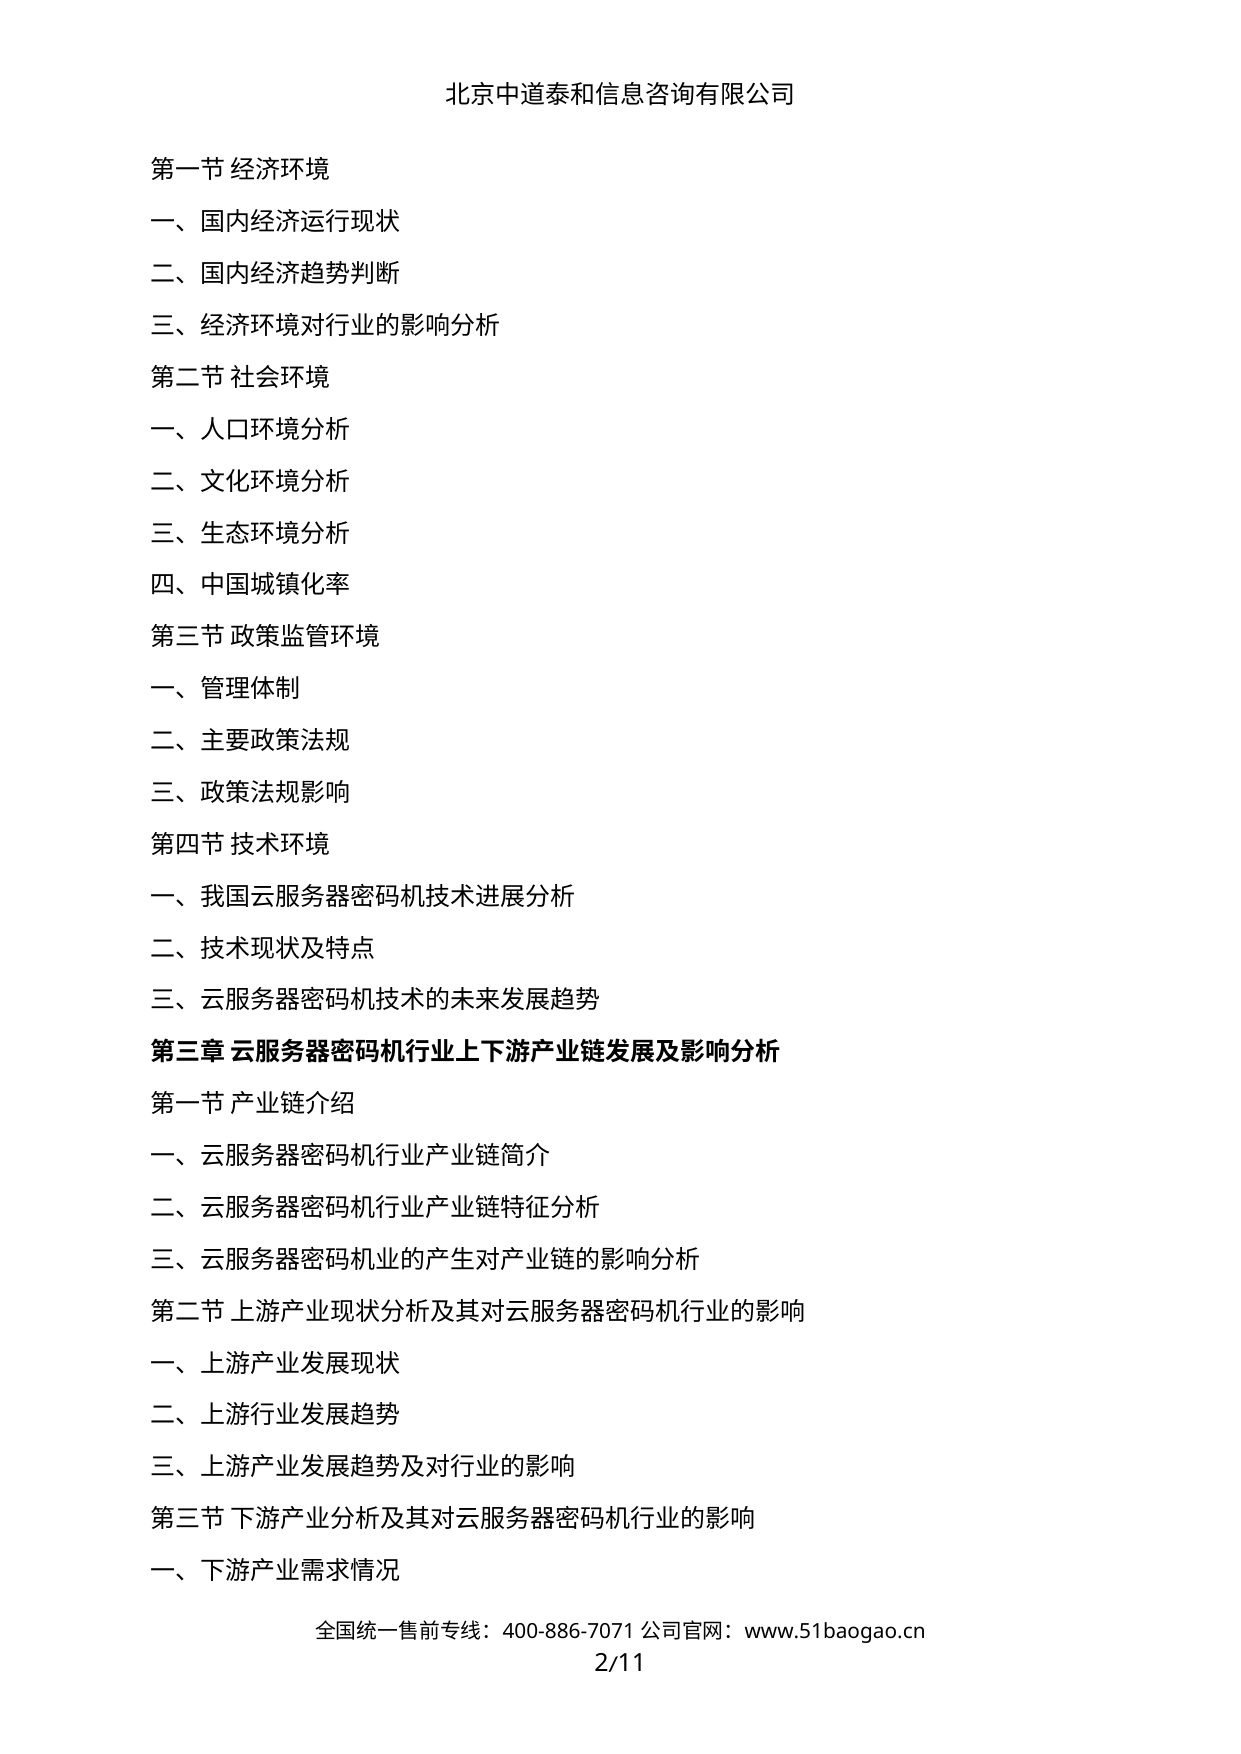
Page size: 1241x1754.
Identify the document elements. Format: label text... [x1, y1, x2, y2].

text 一、管理体制 [150, 669, 1090, 705]
text 一、下游产业需求情况 [150, 1551, 1090, 1587]
text 二、上游行业发展趋势 [150, 1395, 1090, 1431]
text 第三节 下游产业分析及其对云服务器密码机行业的影响 [150, 1499, 1090, 1535]
text 三、上游产业发展趋势及对行业的影响 [150, 1447, 1090, 1483]
text 二、技术现状及特点 [150, 928, 1090, 964]
text 四、中国城镇化率 [150, 565, 1090, 601]
text 第二节 上游产业现状分析及其对云服务器密码机行业的影响 [150, 1291, 1090, 1327]
text 二、国内经济趋势判断 [150, 254, 1090, 290]
text 一、云服务器密码机行业产业链简介 [150, 1136, 1090, 1172]
text 三、经济环境对行业的影响分析 [150, 306, 1090, 342]
text 一、上游产业发展现状 [150, 1343, 1090, 1379]
text 二、主要政策法规 [150, 721, 1090, 757]
text 第三节 政策监管环境 [150, 617, 1090, 653]
text 第二节 社会环境 [150, 357, 1090, 394]
text 三、生态环境分析 [150, 513, 1090, 549]
text 一、人口环境分析 [150, 409, 1090, 446]
text 三、云服务器密码机业的产生对产业链的影响分析 [150, 1239, 1090, 1276]
text 第一节 经济环境 [150, 150, 1090, 186]
text 第四节 技术环境 [150, 824, 1090, 861]
text 三、云服务器密码机技术的未来发展趋势 [150, 980, 1090, 1016]
text 二、云服务器密码机行业产业链特征分析 [150, 1187, 1090, 1224]
text 一、国内经济运行现状 [150, 202, 1090, 238]
text 一、我国云服务器密码机技术进展分析 [150, 876, 1090, 912]
text 三、政策法规影响 [150, 772, 1090, 809]
text 第一节 产业链介绍 [150, 1084, 1090, 1120]
text 第三章 云服务器密码机行业上下游产业链发展及影响分析 [150, 1032, 1090, 1068]
text 二、文化环境分析 [150, 461, 1090, 497]
